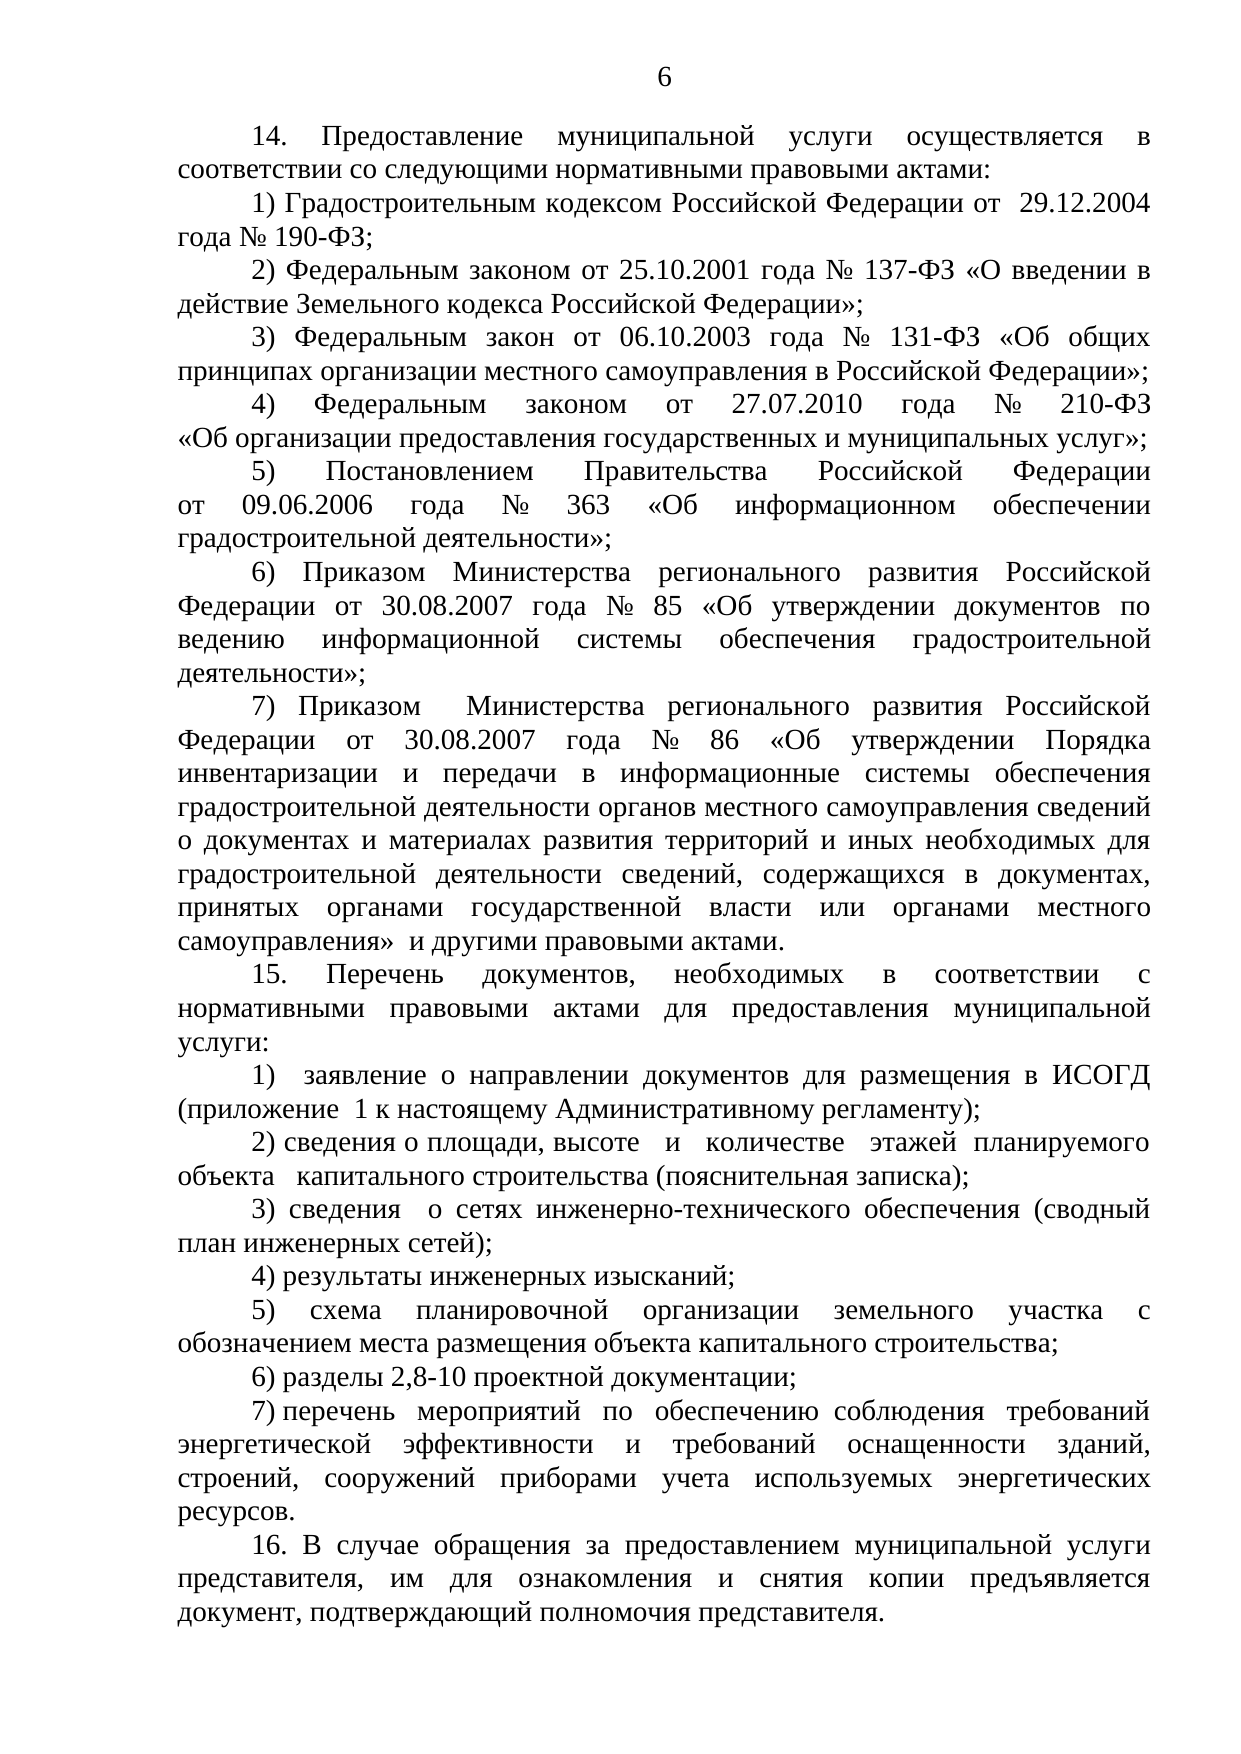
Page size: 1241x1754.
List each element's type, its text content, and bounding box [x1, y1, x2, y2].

text 6) разделы 2,8-10 проектной документации; [177, 1359, 1152, 1393]
text 14. Предоставление муниципальной услуги осуществляется в соответствии со следующими нормативными правовыми актами: [177, 118, 1152, 185]
text 4) Федеральным законом от 27.07.2010 года № 210-ФЗ «Об организации предоставления государственных и муниципальных услуг»; [177, 386, 1152, 453]
text 1) Градостроительным кодексом Российской Федерации от 29.12.2004 года № 190-ФЗ; [177, 185, 1152, 252]
text 6) Приказом Министерства регионального развития Российской Федерации от 30.08.2007 года № 85 «Об утверждении документов по ведению информационной системы обеспечения градостроительной деятельности»; [177, 554, 1152, 688]
text 7) Приказом Министерства регионального развития Российской Федерации от 30.08.2007 года № 86 «Об утверждении Порядка инвентаризации и передачи в информационные системы обеспечения градостроительной деятельности органов местного самоуправления сведений о документах и материалах развития территорий и иных необходимых для градостроительной деятельности сведений, содержащихся в документах, принятых органами государственной власти или органами местного самоуправления» и другими правовыми актами. [177, 688, 1152, 957]
text 15. Перечень документов, необходимых в соответствии с нормативными правовыми актами для предоставления муниципальной услуги: [177, 957, 1152, 1057]
text 2) сведения о площади, высоте и количестве этажей планируемого объекта капитального строительства (пояснительная записка); [177, 1124, 1152, 1191]
text 1) заявление о направлении документов для размещения в ИСОГД (приложение 1 к настоящему Административному регламенту); [177, 1057, 1152, 1124]
text 5) схема планировочной организации земельного участка с обозначением места размещения объекта капитального строительства; [177, 1292, 1152, 1359]
text 4) результаты инженерных изысканий; [177, 1258, 1152, 1292]
text 3) сведения о сетях инженерно-технического обеспечения (сводный план инженерных сетей); [177, 1191, 1152, 1258]
text 5) Постановлением Правительства Российской Федерации от 09.06.2006 года № 363 «Об информационном обеспечении градостроительной деятельности»; [177, 453, 1152, 554]
text 7) перечень мероприятий по обеспечению соблюдения требований энергетической эффективности и требований оснащенности зданий, строений, сооружений приборами учета используемых энергетических ресурсов. [177, 1393, 1152, 1527]
text 16. В случае обращения за предоставлением муниципальной услуги представителя, им для ознакомления и снятия копии предъявляется документ, подтверждающий полномочия представителя. [177, 1527, 1152, 1627]
text 2) Федеральным законом от 25.10.2001 года № 137-ФЗ «О введении в действие Земельного кодекса Российской Федерации»; [177, 252, 1152, 319]
text 3) Федеральным закон от 06.10.2003 года № 131-ФЗ «Об общих принципах организации местного самоуправления в Российской Федерации»; [177, 319, 1152, 386]
